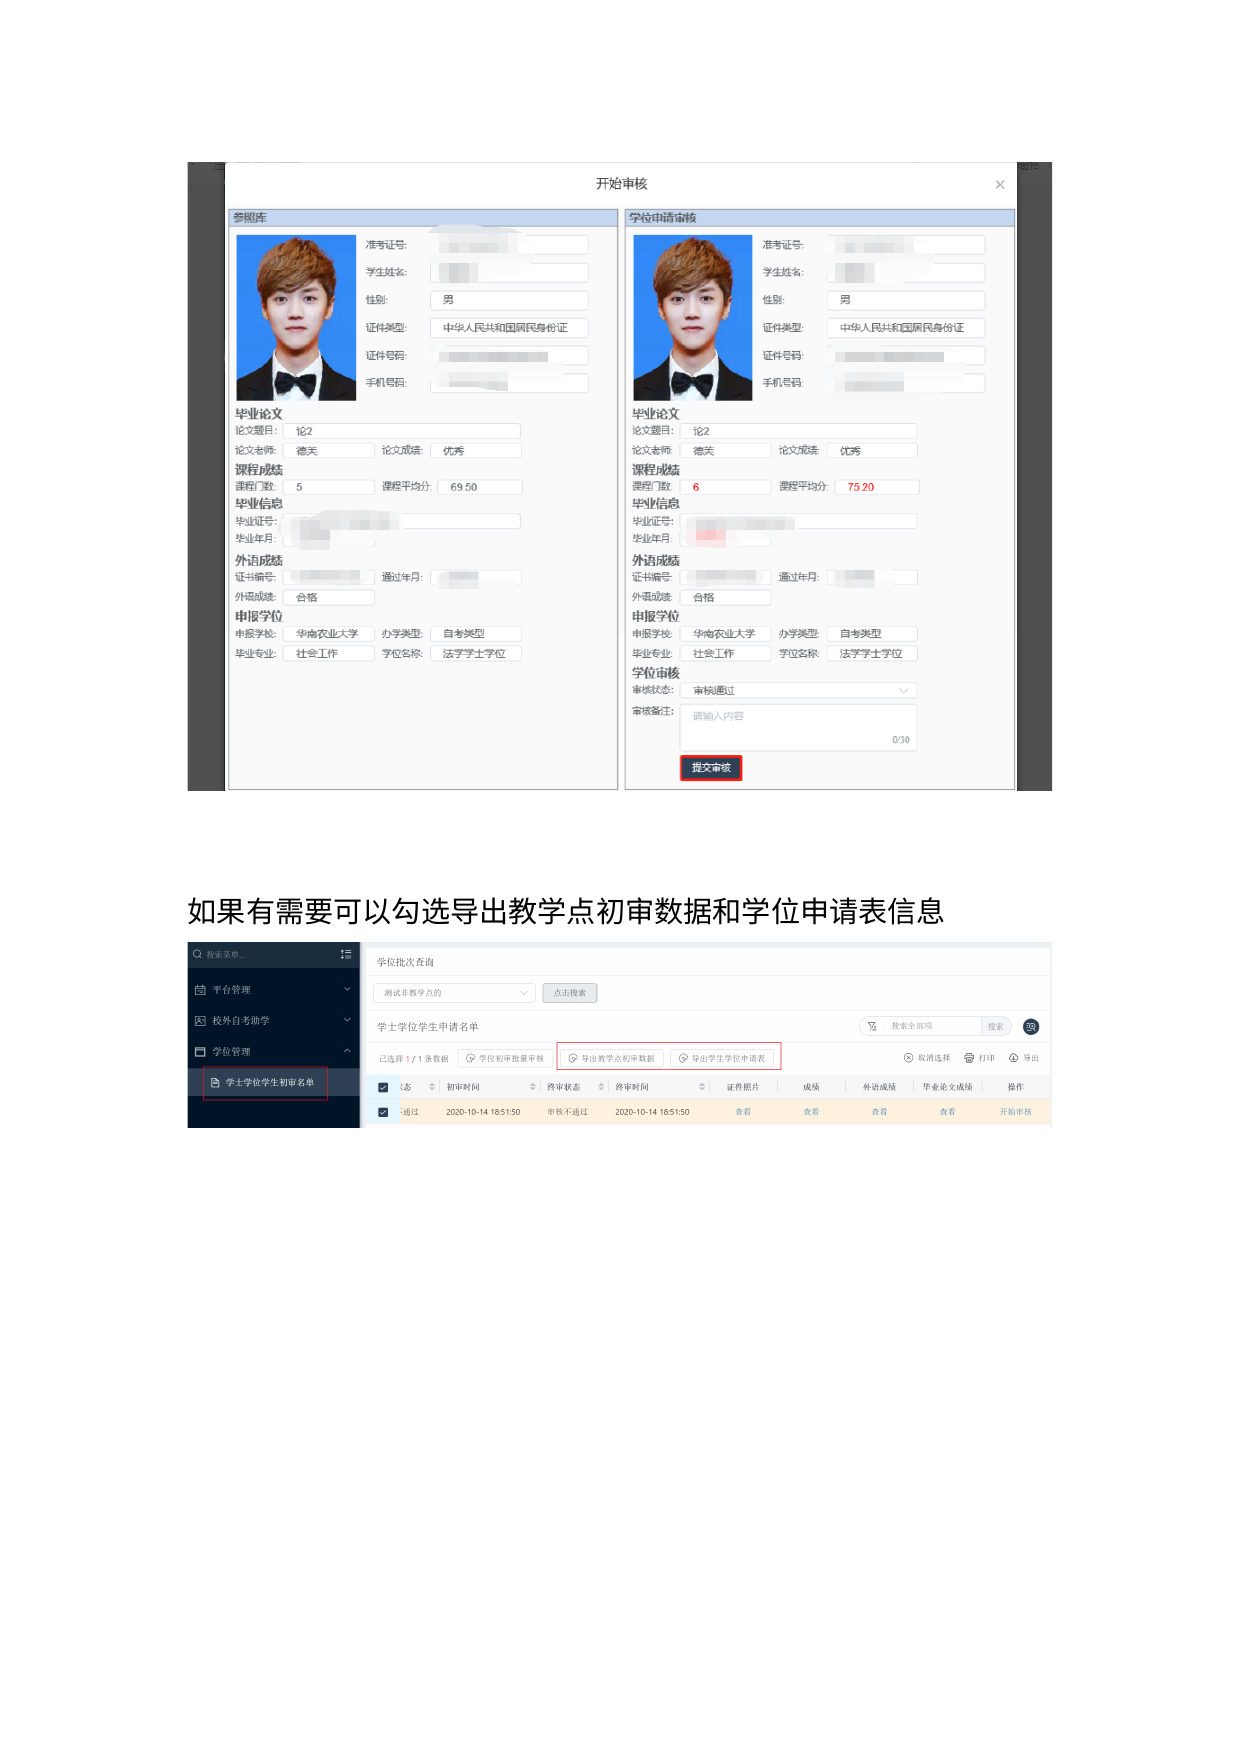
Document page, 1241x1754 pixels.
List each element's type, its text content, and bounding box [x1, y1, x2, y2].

picture [187, 942, 1052, 1128]
picture [187, 162, 1053, 791]
text 如果有需要可以勾选导出教学点初审数据和学位申请表信息 [187, 877, 1053, 942]
